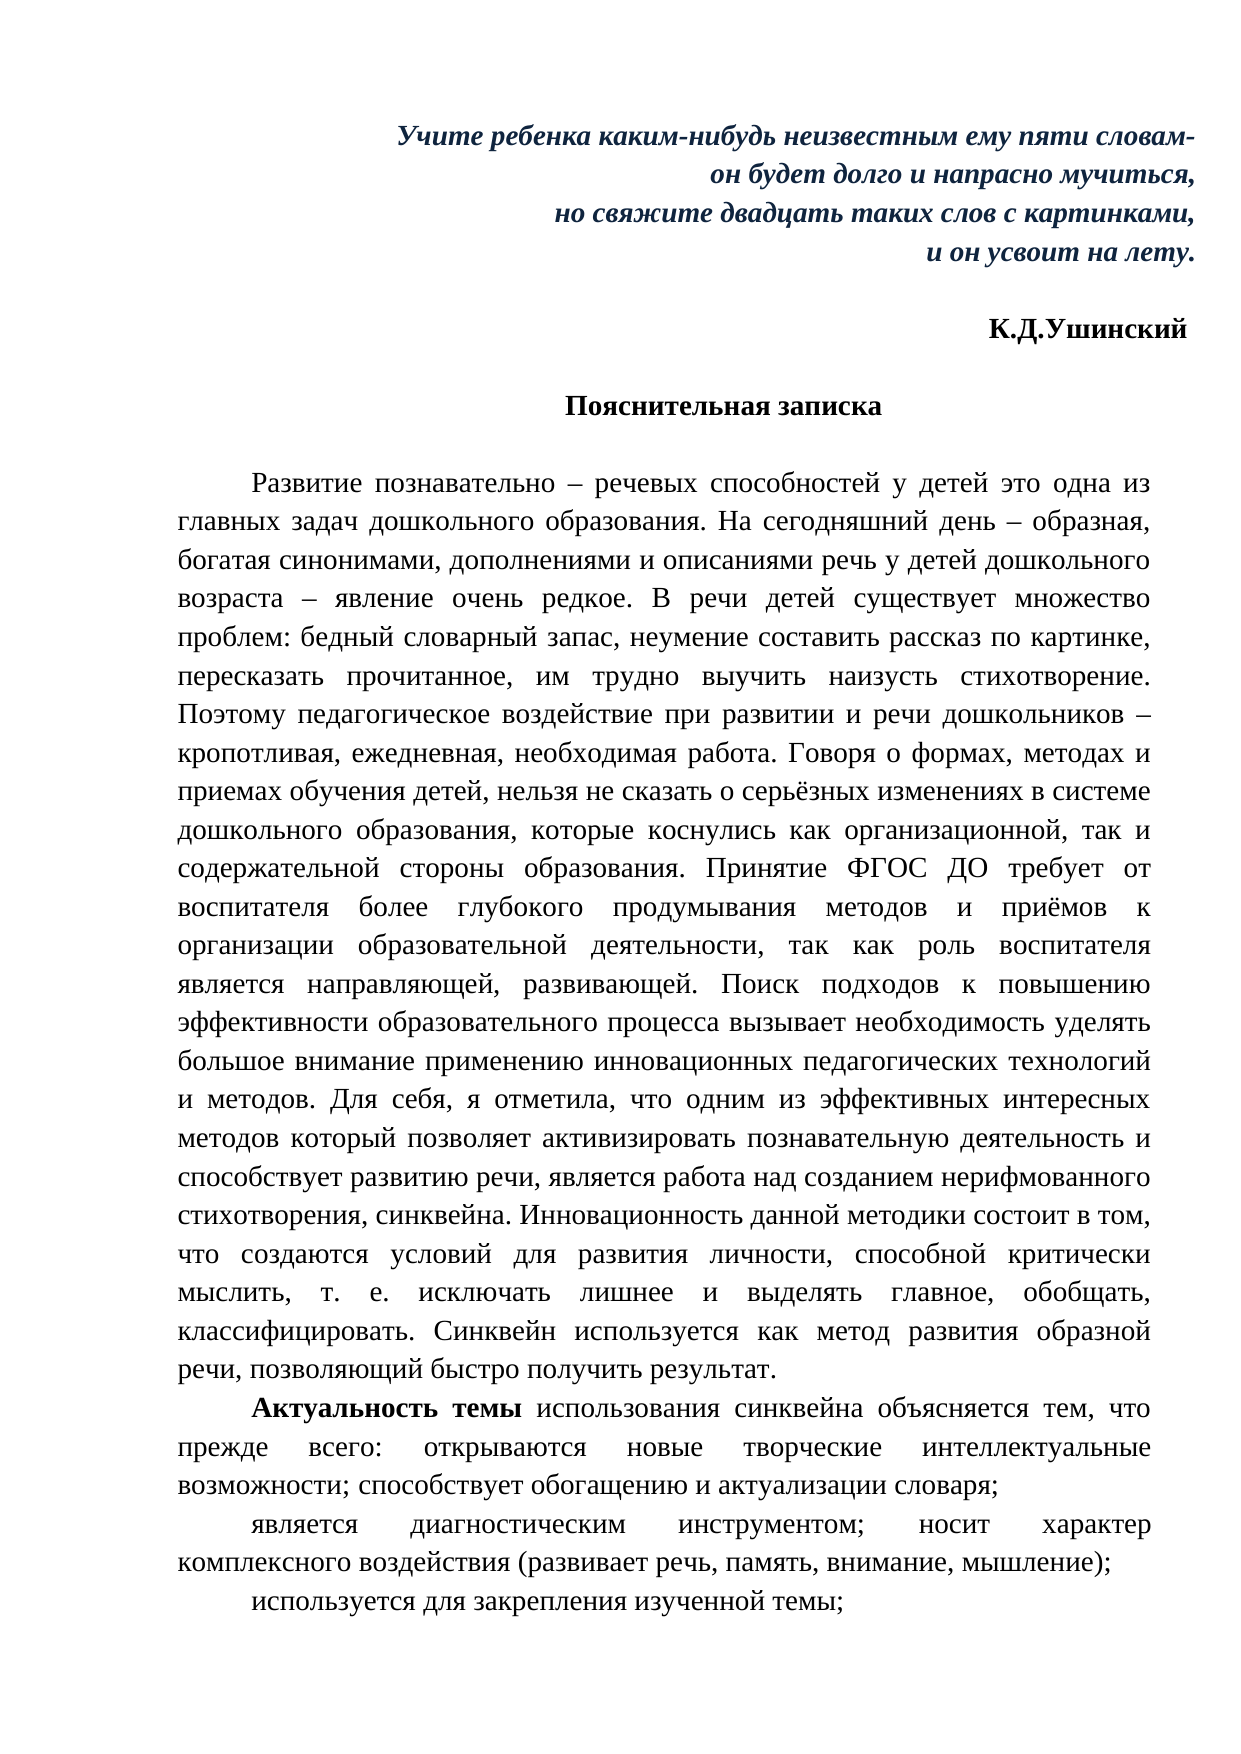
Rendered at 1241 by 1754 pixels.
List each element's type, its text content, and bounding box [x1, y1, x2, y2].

text Развитие познавательно – речевых способностей у детей это одна из главных задач дошкольного образования. На сегодняшний день – образная, богатая синонимами, дополнениями и описаниями речь у детей дошкольного возраста – явление очень редкое. В речи детей существует множество проблем: бедный словарный запас, неумение составить рассказ по картинке, пересказать прочитанное, им трудно выучить наизусть стихотворение. Поэтому педагогическое воздействие при развитии и речи дошкольников – кропотливая, ежедневная, необходимая работа. Говоря о формах, методах и приемах обучения детей, нельзя не сказать о серьёзных изменениях в системе дошкольного образования, которые коснулись как организационной, так и содержательной стороны образования. Принятие ФГОС ДО требует от воспитателя более глубокого продумывания методов и приёмов к организации образовательной деятельности, так как роль воспитателя является направляющей, развивающей. Поиск подходов к повышению эффективности образовательного процесса вызывает необходимость уделять большое внимание применению инновационных педагогических технологий и методов. Для себя, я отметила, что одним из эффективных интересных методов который позволяет активизировать познавательную деятельность и способствует развитию речи, является работа над созданием нерифмованного стихотворения, синквейна. Инновационность данной методики состоит в том, что создаются условий для развития личности, способной критически мыслить, т. е. исключать лишнее и выделять главное, обобщать, классифицировать. Синквейн используется как метод развития образной речи, позволяющий быстро получить результат. [177, 465, 1152, 1385]
text используется для закрепления изученной темы; [177, 1583, 1152, 1616]
text Актуальность темы использования синквейна объясняется тем, что прежде всего: открываются новые творческие интеллектуальные возможности; способствует обогащению и актуализации словаря; [177, 1390, 1152, 1501]
text является диагностическим инструментом; носит характер комплексного воздействия (развивает речь, память, внимание, мышление); [177, 1506, 1152, 1578]
text Пояснительная записка [177, 388, 1196, 421]
text К.Д.Ушинский [177, 311, 1196, 344]
text Учите ребенка каким-нибудь неизвестным ему пяти словам- он будет долго и напрасно мучиться, но свяжите двадцать таких слов с картинками, и он усвоит на лету. [177, 118, 1196, 267]
